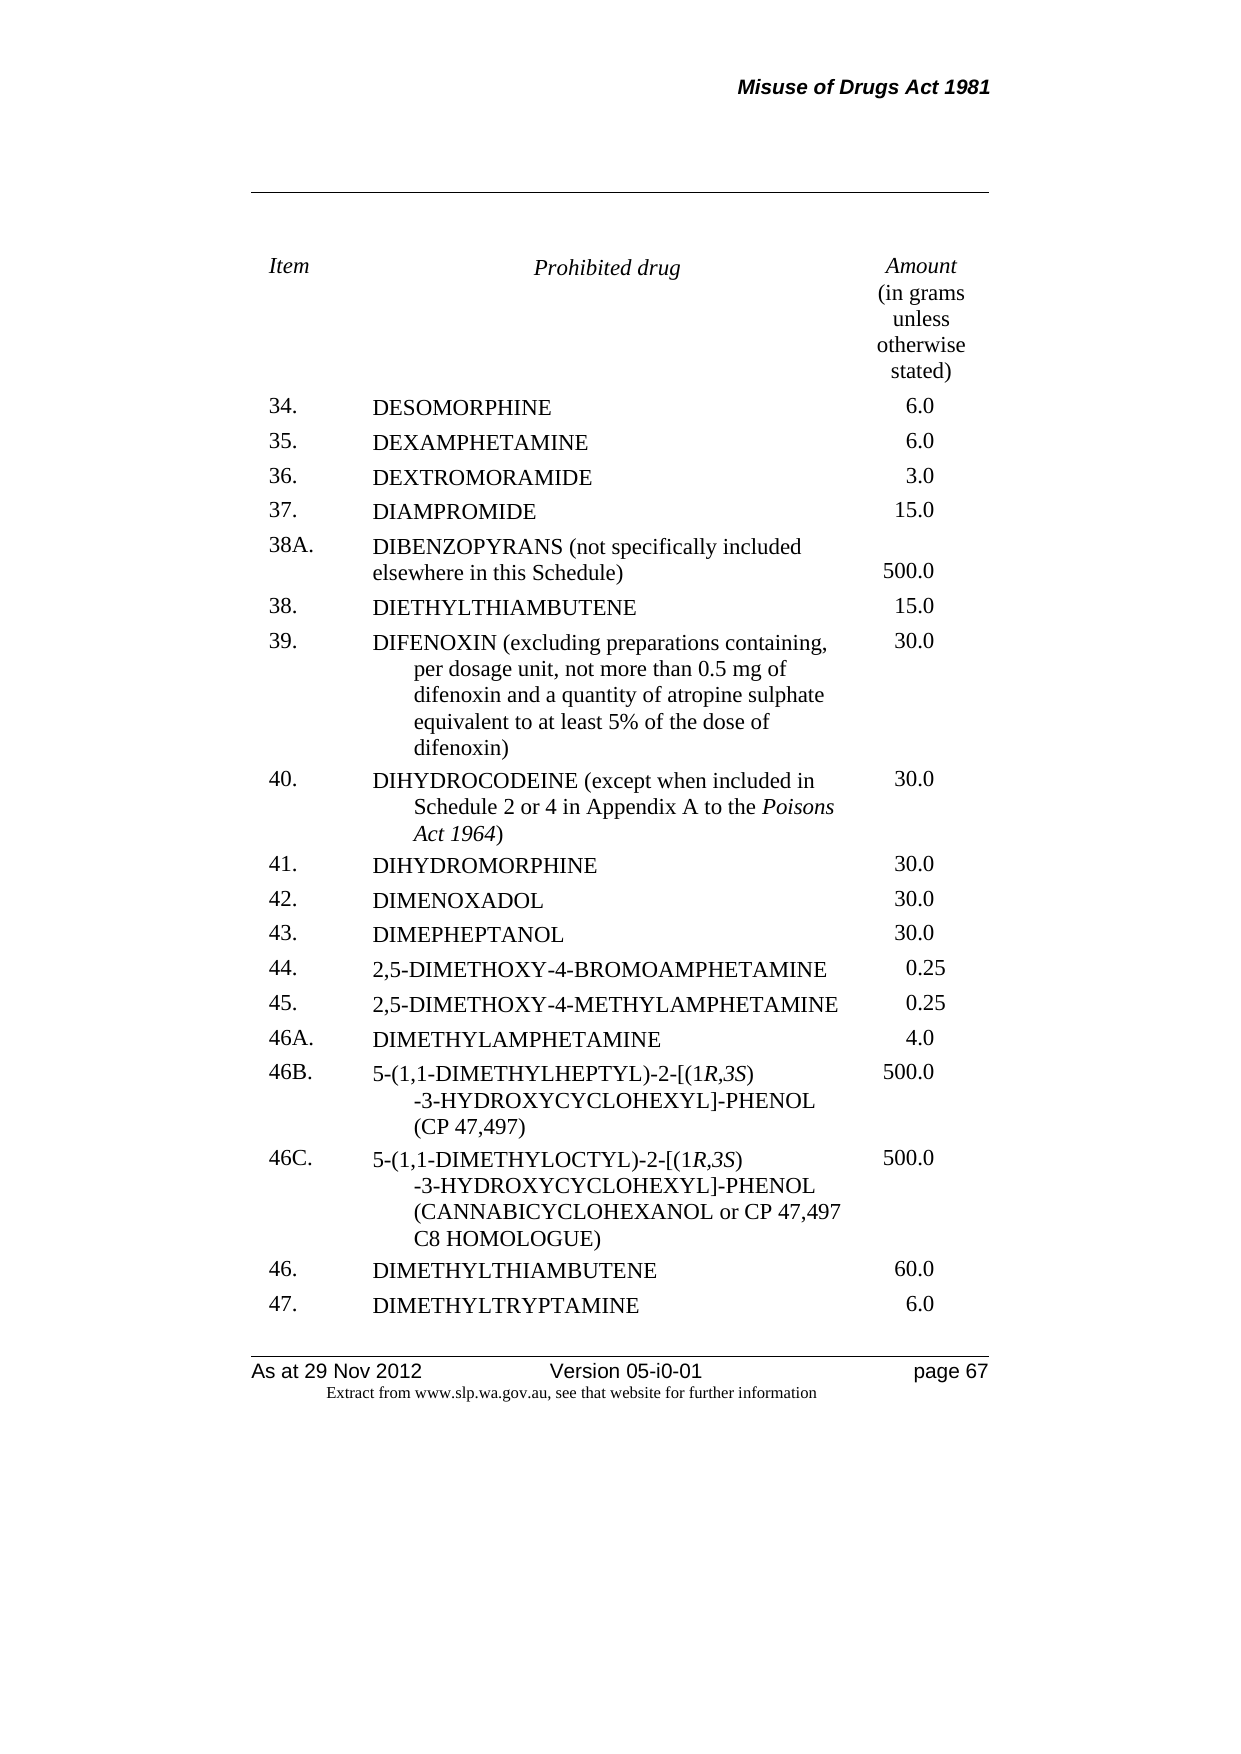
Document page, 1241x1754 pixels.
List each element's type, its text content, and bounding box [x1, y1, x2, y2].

table_header Prohibited drug [358, 248, 857, 388]
table_cell 30.0 [857, 623, 986, 761]
table_cell 500.0 [857, 1054, 986, 1139]
table_cell DIMENOXADOL [358, 881, 857, 915]
table_cell 2,5-DIMETHOXY-4-BROMOAMPHETAMINE [358, 950, 857, 985]
table_cell 15.0 [857, 492, 986, 527]
table_cell 6.0 [857, 423, 986, 457]
table_cell DIAMPROMIDE [358, 492, 857, 527]
table_cell 46C. [254, 1139, 357, 1251]
table_cell 15.0 [857, 588, 986, 623]
table_cell 30.0 [857, 881, 986, 915]
table_cell 5-(1,1-DIMETHYLOCTYL)-2-[(1R,3S) -3-HYDROXYCYCLOHEXYL]-PHENOL (CANNABICYCLOHEXANOL or CP 47,497 C8 HOMOLOGUE) [358, 1139, 857, 1251]
table_cell DIMETHYLAMPHETAMINE [358, 1019, 857, 1054]
table_header Amount (in grams unless otherwise stated) [857, 248, 986, 388]
table_cell 38A. [254, 527, 357, 588]
table_cell DIBENZOPYRANS (not specifically included elsewhere in this Schedule) [358, 527, 857, 588]
table_cell 35. [254, 423, 357, 457]
table_cell 60.0 [857, 1251, 986, 1286]
table_cell DIMETHYLTHIAMBUTENE [358, 1251, 857, 1286]
table_cell 47. [254, 1286, 357, 1320]
table_cell 2,5-DIMETHOXY-4-METHYLAMPHETAMINE [358, 985, 857, 1019]
table_cell 37. [254, 492, 357, 527]
table_cell DIFENOXIN (excluding preparations containing, per dosage unit, not more than 0.5 mg of difenoxin and a quantity of atropine sulphate equivalent to at least 5% of the dose of difenoxin) [358, 623, 857, 761]
table_cell 500.0 [857, 1139, 986, 1251]
table_cell 44. [254, 950, 357, 985]
table_cell 5-(1,1-DIMETHYLHEPTYL)-2-[(1R,3S) -3-HYDROXYCYCLOHEXYL]-PHENOL (CP 47,497) [358, 1054, 857, 1139]
table_cell 42. [254, 881, 357, 915]
table_cell 46A. [254, 1019, 357, 1054]
table_cell 43. [254, 915, 357, 950]
table_cell 6.0 [857, 388, 986, 423]
table_cell 38. [254, 588, 357, 623]
table_cell 34. [254, 388, 357, 423]
table_cell DEXTROMORAMIDE [358, 458, 857, 492]
table_cell 46. [254, 1251, 357, 1286]
table_header Item [254, 248, 357, 388]
table_cell 40. [254, 761, 357, 846]
table_cell 500.0 [857, 527, 986, 588]
table_cell 39. [254, 623, 357, 761]
table_cell DESOMORPHINE [358, 388, 857, 423]
table_cell DIETHYLTHIAMBUTENE [358, 588, 857, 623]
table_cell 45. [254, 985, 357, 1019]
table_cell 6.0 [857, 1286, 986, 1320]
table_cell 3.0 [857, 458, 986, 492]
table_cell 30.0 [857, 846, 986, 881]
table_cell DIMETHYLTRYPTAMINE [358, 1286, 857, 1320]
table_cell 41. [254, 846, 357, 881]
table_cell 0.25 [857, 985, 986, 1019]
table_cell DIHYDROCODEINE (except when included in Schedule 2 or 4 in Appendix A to the Poisons Act 1964) [358, 761, 857, 846]
table_cell 30.0 [857, 915, 986, 950]
table_cell DIMEPHEPTANOL [358, 915, 857, 950]
table_cell 46B. [254, 1054, 357, 1139]
table_cell 0.25 [857, 950, 986, 985]
table_cell 4.0 [857, 1019, 986, 1054]
table_cell 30.0 [857, 761, 986, 846]
table_cell DEXAMPHETAMINE [358, 423, 857, 457]
table_cell 36. [254, 458, 357, 492]
table_cell DIHYDROMORPHINE [358, 846, 857, 881]
